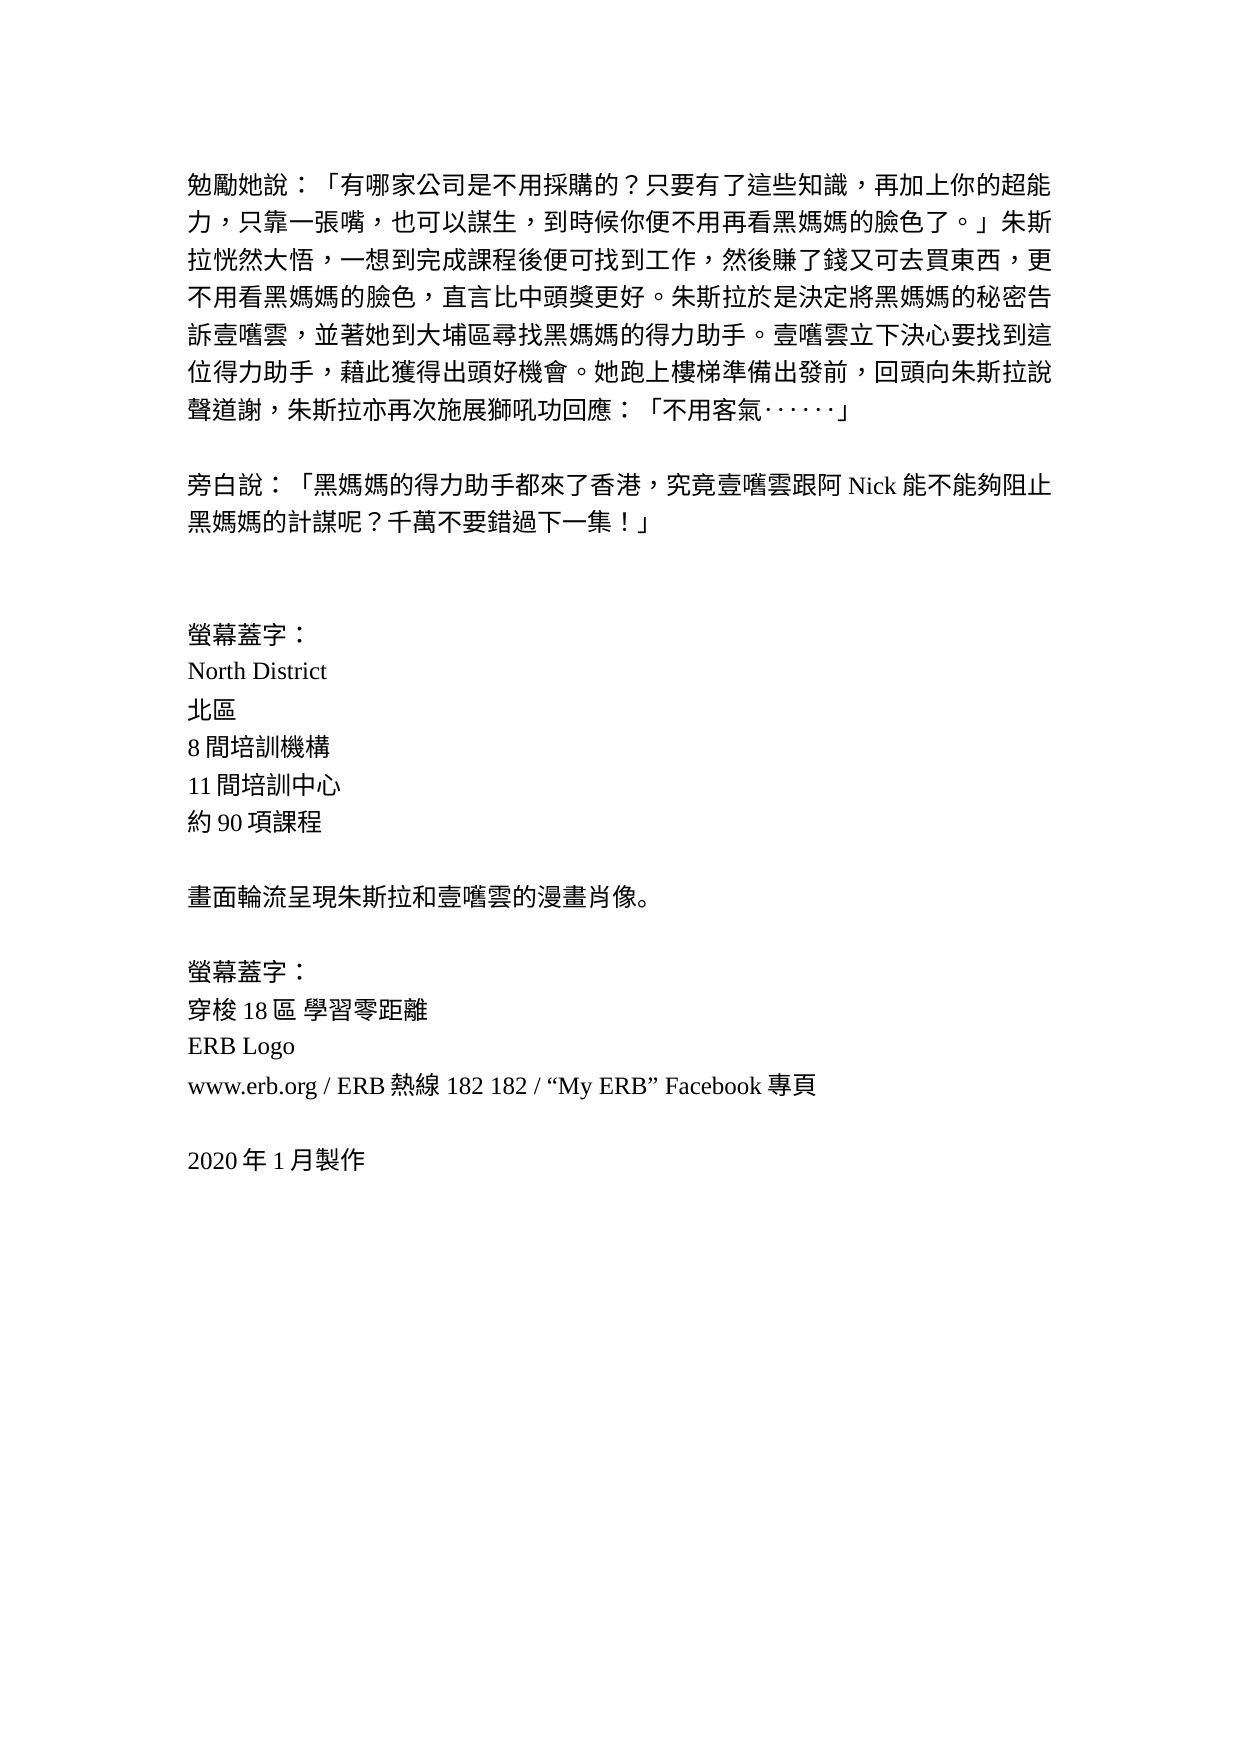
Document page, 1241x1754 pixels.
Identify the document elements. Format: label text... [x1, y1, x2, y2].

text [187, 164, 1053, 427]
text 螢幕蓋字： [187, 614, 1053, 652]
text 8間培訓機構 [187, 727, 1053, 764]
text 畫面輪流呈現朱斯拉和壹嚿雲的漫畫肖像。 [187, 877, 1053, 914]
text www.erb.org / ERB熱線 182 182 / “My ERB” Facebook專頁 [187, 1064, 1053, 1102]
text North District [187, 652, 1053, 689]
text 約90項課程 [187, 802, 1053, 839]
text 旁白說：「黑媽媽的得力助手都來了香港，究竟壹嚿雲跟阿Nick能不能夠阻止黑媽媽的計謀呢？千萬不要錯過下一集！」 [187, 464, 1053, 539]
text 螢幕蓋字： [187, 952, 1053, 989]
text 11間培訓中心 [187, 764, 1053, 802]
text ERB Logo [187, 1027, 1053, 1064]
text 2020年1月製作 [187, 1139, 1053, 1177]
text 穿梭18區 學習零距離 [187, 989, 1053, 1027]
text 北區 [187, 689, 1053, 727]
